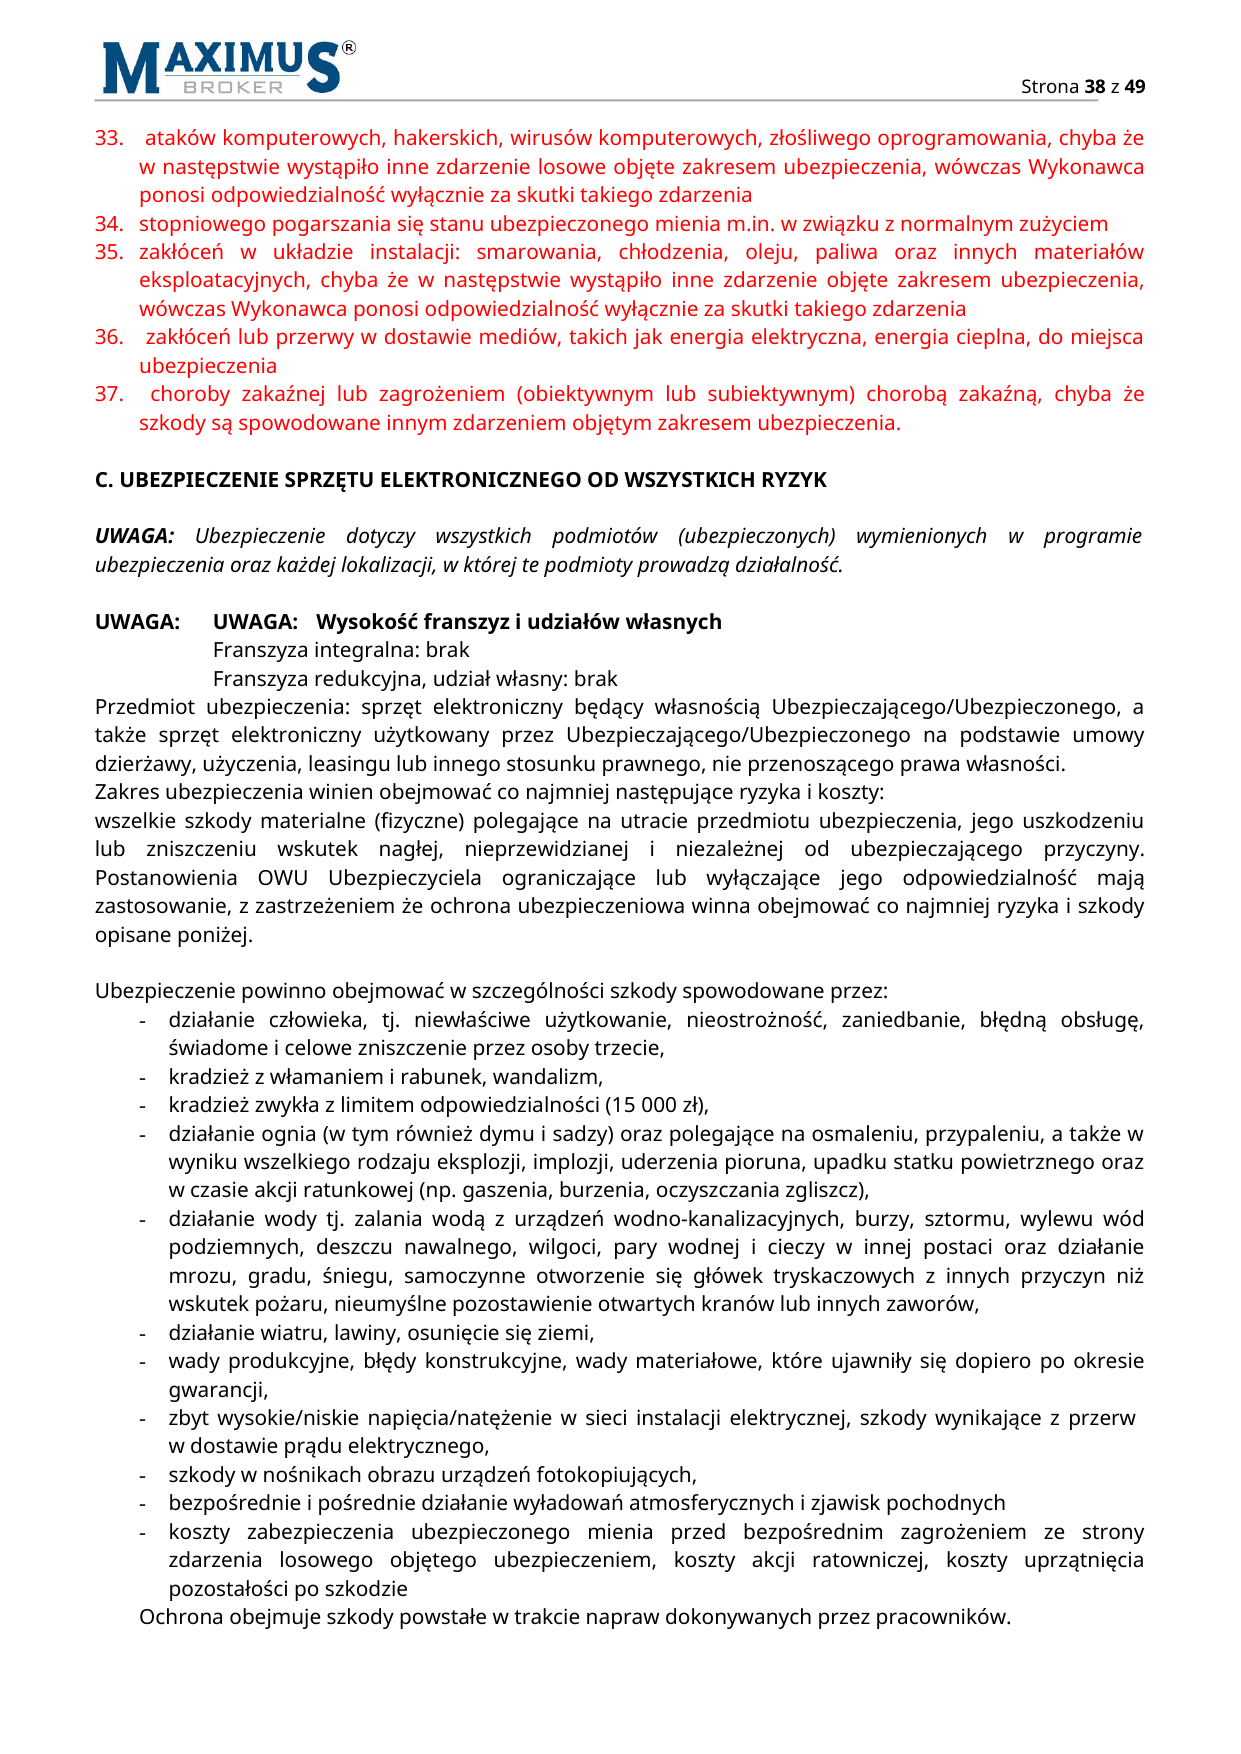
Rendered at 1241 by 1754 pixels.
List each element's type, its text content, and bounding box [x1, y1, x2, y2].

text Franszyza integralna: brak [94, 635, 1146, 664]
list zbyt wysokie/niskie napięcia/natężenie w sieci instalacji elektrycznej, szkody wynikające z przerw w dostawie prądu elektrycznego, [139, 1403, 1146, 1460]
picture [97, 36, 362, 98]
list ataków komputerowych, hakerskich, wirusów komputerowych, złośliwego oprogramowania, chyba że w następstwie wystąpiło inne zdarzenie losowe objęte zakresem ubezpieczenia, wówczas Wykonawca ponosi odpowiedzialność wyłącznie za skutki takiego zdarzenia [94, 123, 1146, 209]
text Ochrona obejmuje szkody powstałe w trakcie napraw dokonywanych przez pracowników. [139, 1602, 1146, 1631]
list kradzież zwykła z limitem odpowiedzialności (15 000 zł), [139, 1090, 1146, 1119]
text wszelkie szkody materialne (fizyczne) polegające na utracie przedmiotu ubezpieczenia, jego uszkodzeniu lub zniszczeniu wskutek nagłej, nieprzewidzianej i niezależnej od ubezpieczającego przyczyny. Postanowienia OWU Ubezpieczyciela ograniczające lub wyłączające jego odpowiedzialność mają zastosowanie, z zastrzeżeniem że ochrona ubezpieczeniowa winna obejmować co najmniej ryzyka i szkody opisane poniżej. [94, 806, 1146, 948]
text UWAGA: Ubezpieczenie dotyczy wszystkich podmiotów (ubezpieczonych) wymienionych w programie ubezpieczenia oraz każdej lokalizacji, w której te podmioty prowadzą działalność. [94, 522, 1146, 578]
text Przedmiot ubezpieczenia: sprzęt elektroniczny będący własnością Ubezpieczającego/Ubezpieczonego, a także sprzęt elektroniczny użytkowany przez Ubezpieczającego/Ubezpieczonego na podstawie umowy dzierżawy, użyczenia, leasingu lub innego stosunku prawnego, nie przenoszącego prawa własności. [94, 692, 1146, 777]
text C. UBEZPIECZENIE SPRZĘTU ELEKTRONICZNEGO OD WSZYSTKICH RYZYK [94, 465, 1146, 493]
list działanie wiatru, lawiny, osunięcie się ziemi, [139, 1318, 1146, 1346]
list koszty zabezpieczenia ubezpieczonego mienia przed bezpośrednim zagrożeniem ze strony zdarzenia losowego objętego ubezpieczeniem, koszty akcji ratowniczej, koszty uprzątnięcia pozostałości po szkodzie [139, 1517, 1146, 1602]
list szkody w nośnikach obrazu urządzeń fotokopiujących, [139, 1460, 1146, 1488]
list bezpośrednie i pośrednie działanie wyładowań atmosferycznych i zjawisk pochodnych [139, 1488, 1146, 1517]
text Ubezpieczenie powinno obejmować w szczególności szkody spowodowane przez: [94, 977, 1146, 1005]
list działanie człowieka, tj. niewłaściwe użytkowanie, nieostrożność, zaniedbanie, błędną obsługę, świadome i celowe zniszczenie przez osoby trzecie, [139, 1005, 1146, 1062]
list działanie ognia (w tym również dymu i sadzy) oraz polegające na osmaleniu, przypaleniu, a także w wyniku wszelkiego rodzaju eksplozji, implozji, uderzenia pioruna, upadku statku powietrznego oraz w czasie akcji ratunkowej (np. gaszenia, burzenia, oczyszczania zgliszcz), [139, 1119, 1146, 1204]
list kradzież z włamaniem i rabunek, wandalizm, [139, 1062, 1146, 1090]
text Franszyza redukcyjna, udział własny: brak [94, 664, 1146, 692]
list wady produkcyjne, błędy konstrukcyjne, wady materiałowe, które ujawniły się dopiero po okresie gwarancji, [139, 1346, 1146, 1403]
list choroby zakaźnej lub zagrożeniem (obiektywnym lub subiektywnym) chorobą zakaźną, chyba że szkody są spowodowane innym zdarzeniem objętym zakresem ubezpieczenia. [94, 379, 1146, 436]
list działanie wody tj. zalania wodą z urządzeń wodno-kanalizacyjnych, burzy, sztormu, wylewu wód podziemnych, deszczu nawalnego, wilgoci, pary wodnej i cieczy w innej postaci oraz działanie mrozu, gradu, śniegu, samoczynne otworzenie się główek tryskaczowych z innych przyczyn niż wskutek pożaru, nieumyślne pozostawienie otwartych kranów lub innych zaworów, [139, 1204, 1146, 1318]
list zakłóceń lub przerwy w dostawie mediów, takich jak energia elektryczna, energia cieplna, do miejsca ubezpieczenia [94, 322, 1146, 379]
list stopniowego pogarszania się stanu ubezpieczonego mienia m.in. w związku z normalnym zużyciem [94, 209, 1146, 237]
text Zakres ubezpieczenia winien obejmować co najmniej następujące ryzyka i koszty: [94, 777, 1146, 806]
text UWAGA: UWAGA: Wysokość franszyz i udziałów własnych [94, 607, 1146, 635]
list zakłóceń w układzie instalacji: smarowania, chłodzenia, oleju, paliwa oraz innych materiałów eksploatacyjnych, chyba że w następstwie wystąpiło inne zdarzenie objęte zakresem ubezpieczenia, wówczas Wykonawca ponosi odpowiedzialność wyłącznie za skutki takiego zdarzenia [94, 237, 1146, 322]
